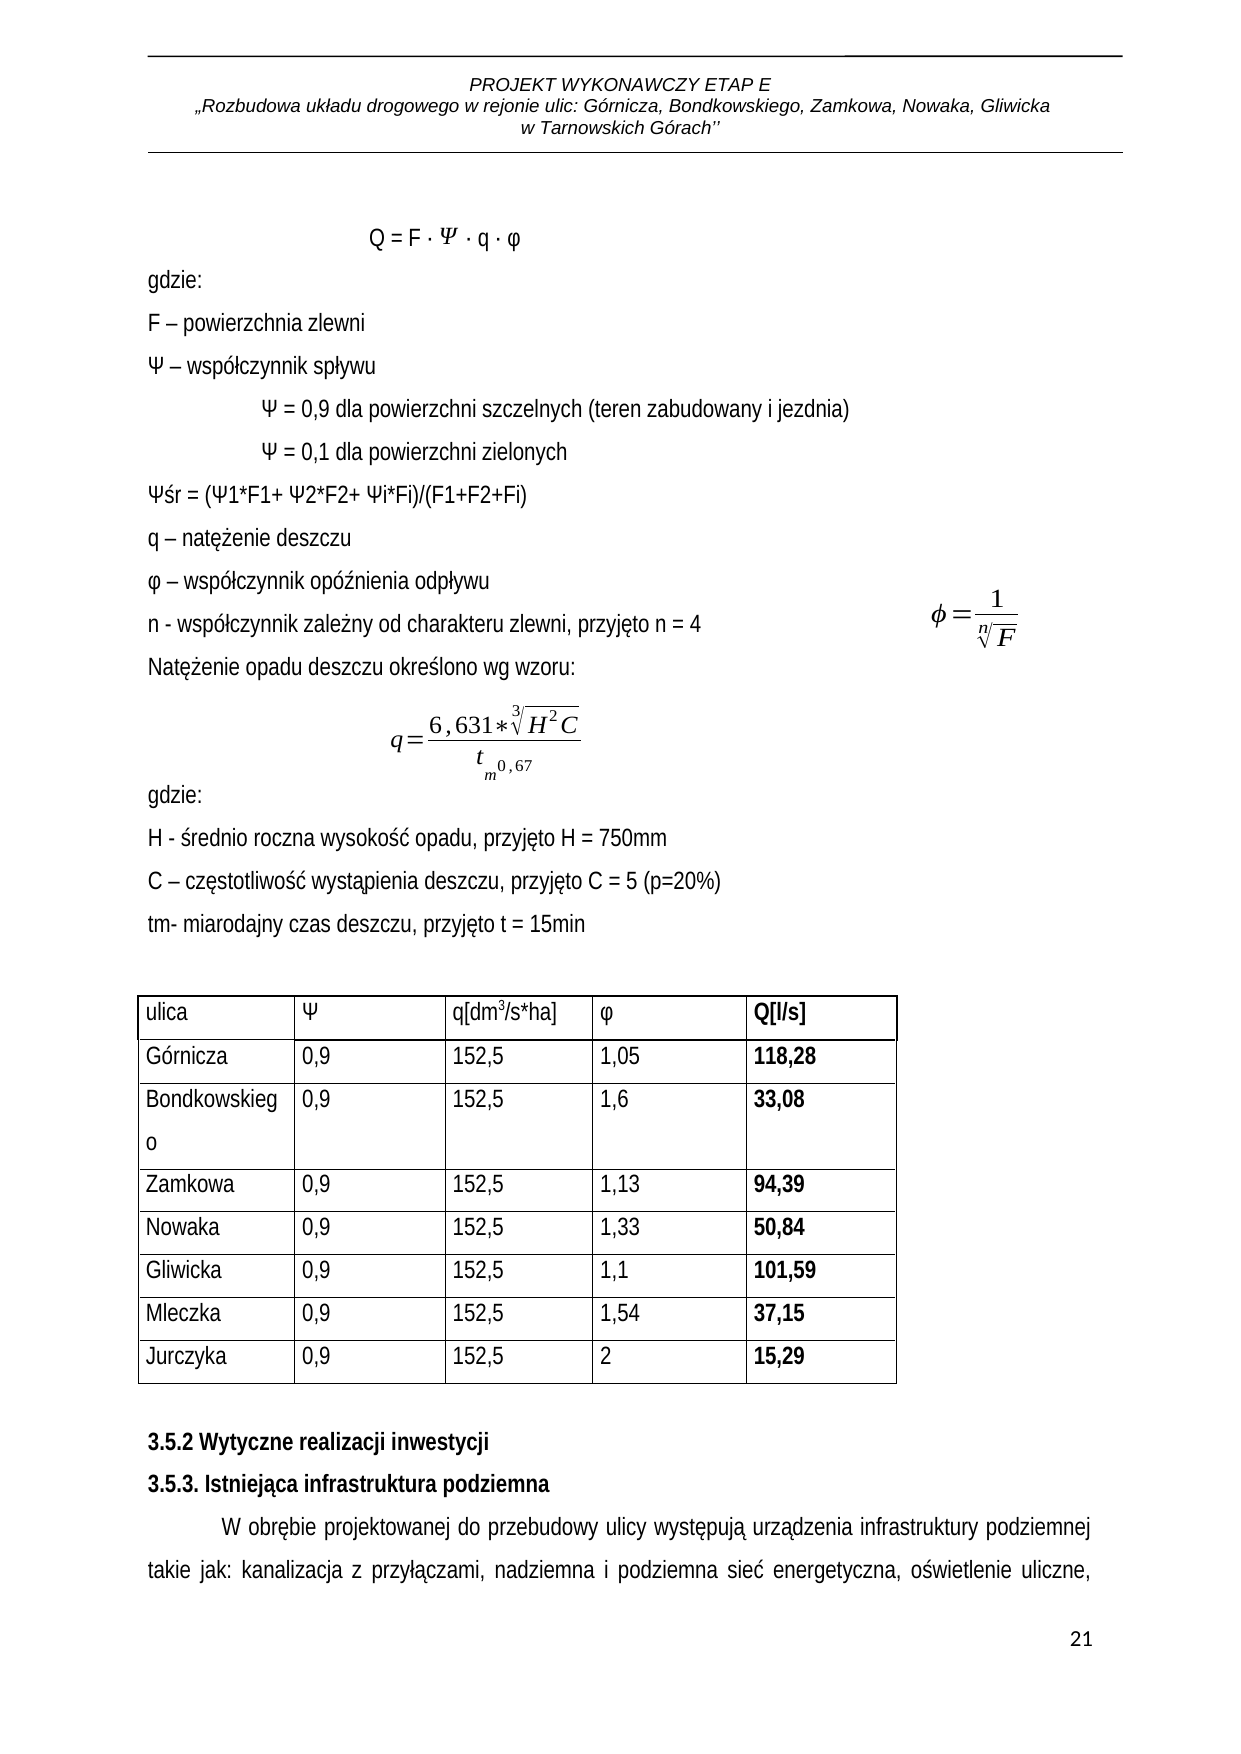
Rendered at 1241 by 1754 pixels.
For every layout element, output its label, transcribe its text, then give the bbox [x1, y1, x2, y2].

text H - średnio roczna wysokość opadu, przyjęto H = 750mm [148, 823, 1093, 852]
table_cell 0,9 [295, 1341, 445, 1382]
table_cell 152,5 [446, 1084, 592, 1168]
table_cell Zamkowa [139, 1170, 294, 1211]
table_cell 2 [593, 1341, 746, 1382]
table_cell 0,9 [295, 1084, 445, 1168]
table_cell 0,9 [295, 1041, 445, 1083]
text φ – współczynnik opóźnienia odpływu [148, 566, 1093, 594]
table_header Ψ [295, 997, 445, 1039]
text Q = F ∙ ∙ q ∙ φ [148, 222, 1093, 251]
table_cell 152,5 [446, 1212, 592, 1254]
table_cell 0,9 [295, 1298, 445, 1340]
table_cell Górnicza [139, 1040, 294, 1083]
table_cell 1,6 [593, 1084, 746, 1168]
subtitle 3.5.3. Istniejąca infrastruktura podziemna [148, 1469, 1093, 1498]
table_header ulica [139, 997, 294, 1039]
table_cell 1,33 [593, 1212, 746, 1254]
table_cell 50,84 [747, 1211, 896, 1254]
table_header φ [593, 997, 746, 1039]
table_cell 101,59 [747, 1254, 896, 1297]
table_cell 15,29 [747, 1340, 896, 1382]
table_cell 1,05 [593, 1041, 746, 1083]
text q – natężenie deszczu [148, 523, 1093, 552]
text C – częstotliwość wystąpienia deszczu, przyjęto C = 5 (p=20%) [148, 866, 1093, 895]
table_cell 0,9 [295, 1255, 445, 1297]
table_cell 37,15 [747, 1297, 896, 1340]
text Ψ – współczynnik spływu [148, 351, 1093, 380]
table_cell Nowaka [139, 1212, 294, 1254]
table_cell 152,5 [446, 1341, 592, 1382]
table_header q[dm3/s*ha] [446, 997, 592, 1039]
text Ψ = 0,9 dla powierzchni szczelnych (teren zabudowany i jezdnia) [148, 394, 1093, 423]
table_cell Mleczka [139, 1298, 294, 1340]
table_header Q[l/s] [747, 997, 896, 1039]
table_cell 1,13 [593, 1170, 746, 1211]
table_cell 118,28 [747, 1039, 896, 1083]
table_cell 94,39 [747, 1169, 896, 1211]
subtitle 3.5.2 Wytyczne realizacji inwestycji [148, 1426, 1093, 1455]
table_cell 152,5 [446, 1298, 592, 1340]
table_cell 0,9 [295, 1170, 445, 1211]
table_cell 152,5 [446, 1255, 592, 1297]
table_cell 1,1 [593, 1255, 746, 1297]
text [148, 1512, 1093, 1584]
text gdzie: [148, 780, 1093, 809]
table_cell 0,9 [295, 1212, 445, 1254]
table_cell Bondkowskiego [139, 1084, 294, 1168]
text F – powierzchnia zlewni [148, 308, 1093, 337]
text Ψśr = (Ψ1*F1+ Ψ2*F2+ Ψi*Fi)/(F1+F2+Fi) [148, 480, 1093, 509]
table_cell 1,54 [593, 1298, 746, 1340]
text Natężenie opadu deszczu określono wg wzoru: [148, 652, 1093, 680]
table_cell 152,5 [446, 1170, 592, 1211]
text tm- miarodajny czas deszczu, przyjęto t = 15min [148, 909, 1093, 938]
table_cell Gliwicka [139, 1255, 294, 1297]
table_cell 33,08 [747, 1083, 896, 1168]
text n - współczynnik zależny od charakteru zlewni, przyjęto n = 4 [148, 609, 1093, 637]
text Ψ = 0,1 dla powierzchni zielonych [148, 437, 1093, 466]
table_cell 152,5 [446, 1041, 592, 1083]
text gdzie: [148, 265, 1093, 294]
table_cell Jurczyka [139, 1341, 294, 1382]
